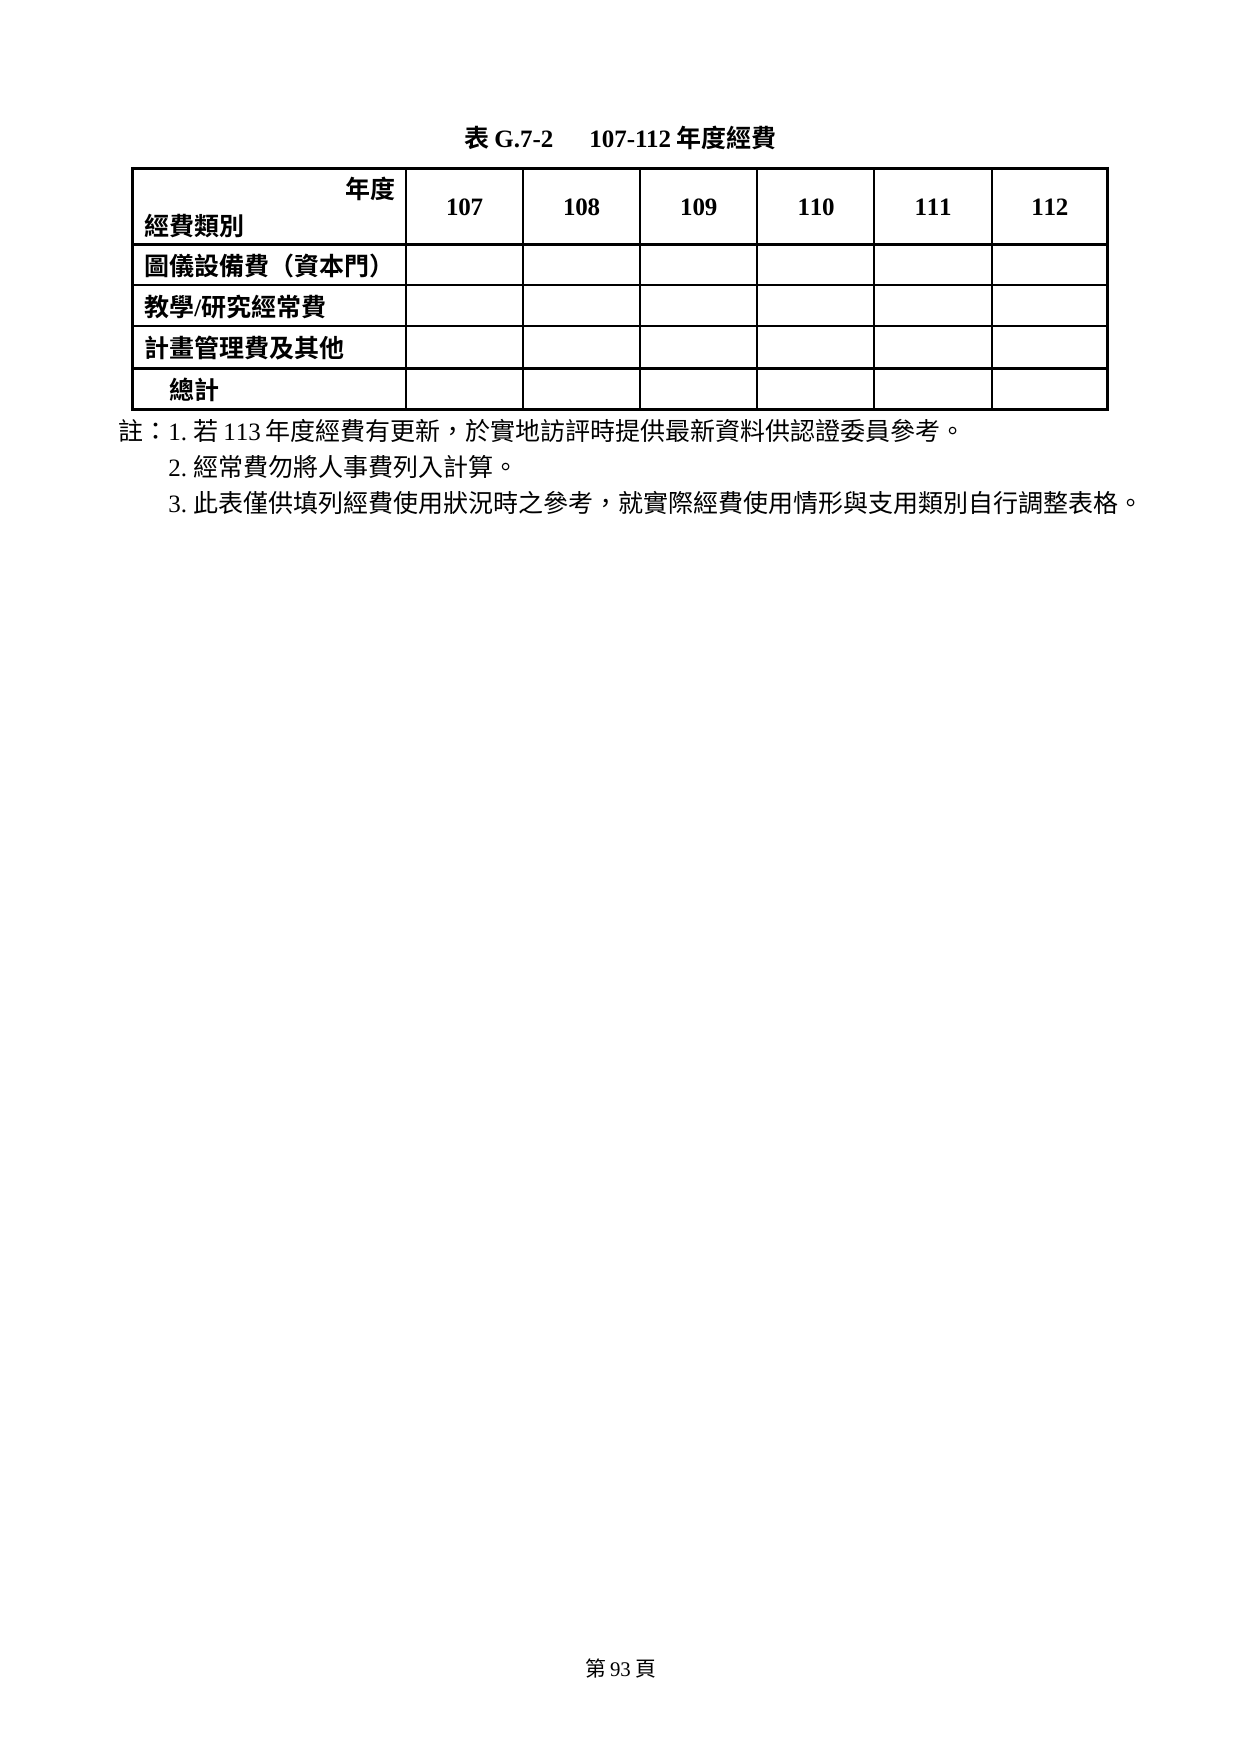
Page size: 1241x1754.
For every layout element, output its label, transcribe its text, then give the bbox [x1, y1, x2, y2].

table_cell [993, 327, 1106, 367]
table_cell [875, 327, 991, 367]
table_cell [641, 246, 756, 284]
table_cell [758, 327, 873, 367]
text 註：1. 若113年度經費有更新，於實地訪評時提供最新資料供認證委員參考。 [118, 411, 1122, 447]
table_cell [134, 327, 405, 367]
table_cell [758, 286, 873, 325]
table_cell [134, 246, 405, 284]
text 2. 經常費勿將人事費列入計算。 [118, 447, 1122, 483]
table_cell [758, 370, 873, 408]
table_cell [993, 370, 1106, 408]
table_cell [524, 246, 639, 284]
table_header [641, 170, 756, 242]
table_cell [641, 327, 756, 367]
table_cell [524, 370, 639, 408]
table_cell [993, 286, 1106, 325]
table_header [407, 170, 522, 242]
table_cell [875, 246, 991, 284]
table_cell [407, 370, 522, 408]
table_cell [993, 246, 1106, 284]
text 表G.7-2 107-112年度經費 [118, 118, 1122, 154]
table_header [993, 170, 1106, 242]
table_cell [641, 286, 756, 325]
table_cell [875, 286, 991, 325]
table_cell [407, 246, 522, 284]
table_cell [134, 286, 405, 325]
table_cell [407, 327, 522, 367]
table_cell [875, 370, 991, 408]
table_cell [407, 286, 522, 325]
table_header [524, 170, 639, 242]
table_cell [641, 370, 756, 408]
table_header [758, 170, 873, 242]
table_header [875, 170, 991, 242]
text 3. 此表僅供填列經費使用狀況時之參考，就實際經費使用情形與支用類別自行調整表格。 [118, 483, 1122, 520]
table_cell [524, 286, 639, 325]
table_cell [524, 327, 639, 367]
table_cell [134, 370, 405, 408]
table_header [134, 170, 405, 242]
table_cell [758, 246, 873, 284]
